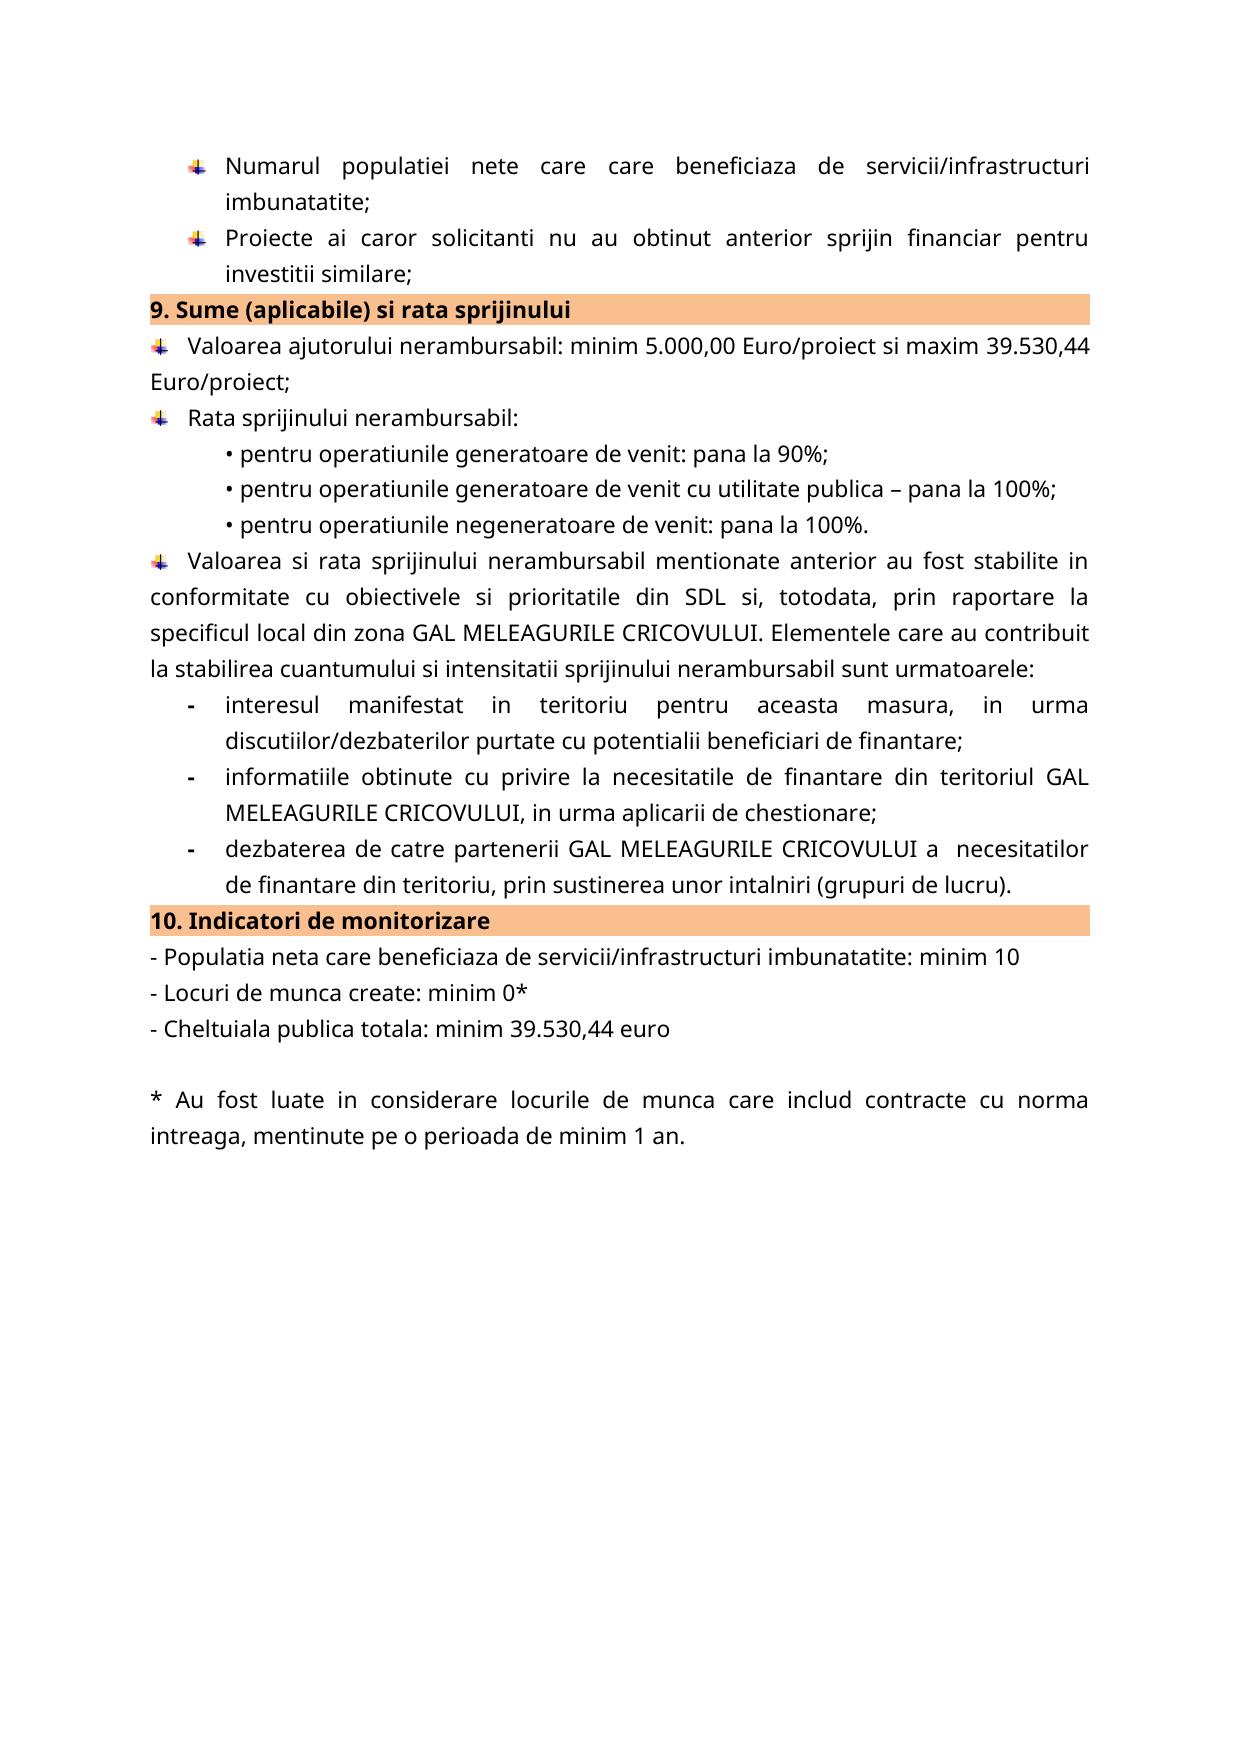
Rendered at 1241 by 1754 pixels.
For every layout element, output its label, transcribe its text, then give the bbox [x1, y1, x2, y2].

text • pentru operatiunile negeneratoare de venit: pana la 100%. [225, 509, 1090, 541]
picture [188, 158, 206, 175]
list Proiecte ai caror solicitanti nu au obtinut anterior sprijin financiar pentru investitii similare; [187, 222, 1090, 289]
list Numarul populatiei nete care care beneficiaza de servicii/infrastructuri imbunatatite; [187, 150, 1090, 217]
picture [151, 409, 168, 426]
text • pentru operatiunile generatoare de venit cu utilitate publica – pana la 100%; [225, 473, 1090, 505]
picture [151, 337, 168, 355]
picture [188, 229, 206, 247]
text * Au fost luate in considerare locurile de munca care includ contracte cu norma intreaga, mentinute pe o perioada de minim 1 an. [150, 1084, 1090, 1152]
text 9. Sume (aplicabile) si rata sprijinului [150, 294, 1090, 325]
text - Populatia neta care beneficiaza de servicii/infrastructuri imbunatatite: minim 10 [150, 941, 1090, 972]
list Rata sprijinului nerambursabil: [150, 402, 1090, 433]
list Valoarea si rata sprijinului nerambursabil mentionate anterior au fost stabilite in conformitate cu obiectivele si prioritatile din SDL si, totodata, prin raportare la specificul local din zona GAL MELEAGURILE CRICOVULUI. Elementele care au contribuit la stabilirea cuantumului si intensitatii sprijinului nerambursabil sunt urmatoarele: [150, 545, 1090, 684]
text 10. Indicatori de monitorizare [150, 905, 1090, 936]
text • pentru operatiunile generatoare de venit: pana la 90%; [225, 437, 1090, 469]
list dezbaterea de catre partenerii GAL MELEAGURILE CRICOVULUI a necesitatilor de finantare din teritoriu, prin sustinerea unor intalniri (grupuri de lucru). [187, 833, 1090, 900]
picture [151, 553, 168, 570]
list Valoarea ajutorului nerambursabil: minim 5.000,00 Euro/proiect si maxim 39.530,44 Euro/proiect; [150, 330, 1090, 397]
list interesul manifestat in teritoriu pentru aceasta masura, in urma discutiilor/dezbaterilor purtate cu potentialii beneficiari de finantare; [187, 689, 1090, 756]
text - Cheltuiala publica totala: minim 39.530,44 euro [150, 1012, 1090, 1044]
list informatiile obtinute cu privire la necesitatile de finantare din teritoriul GAL MELEAGURILE CRICOVULUI, in urma aplicarii de chestionare; [187, 761, 1090, 828]
text - Locuri de munca create: minim 0* [150, 977, 1090, 1008]
